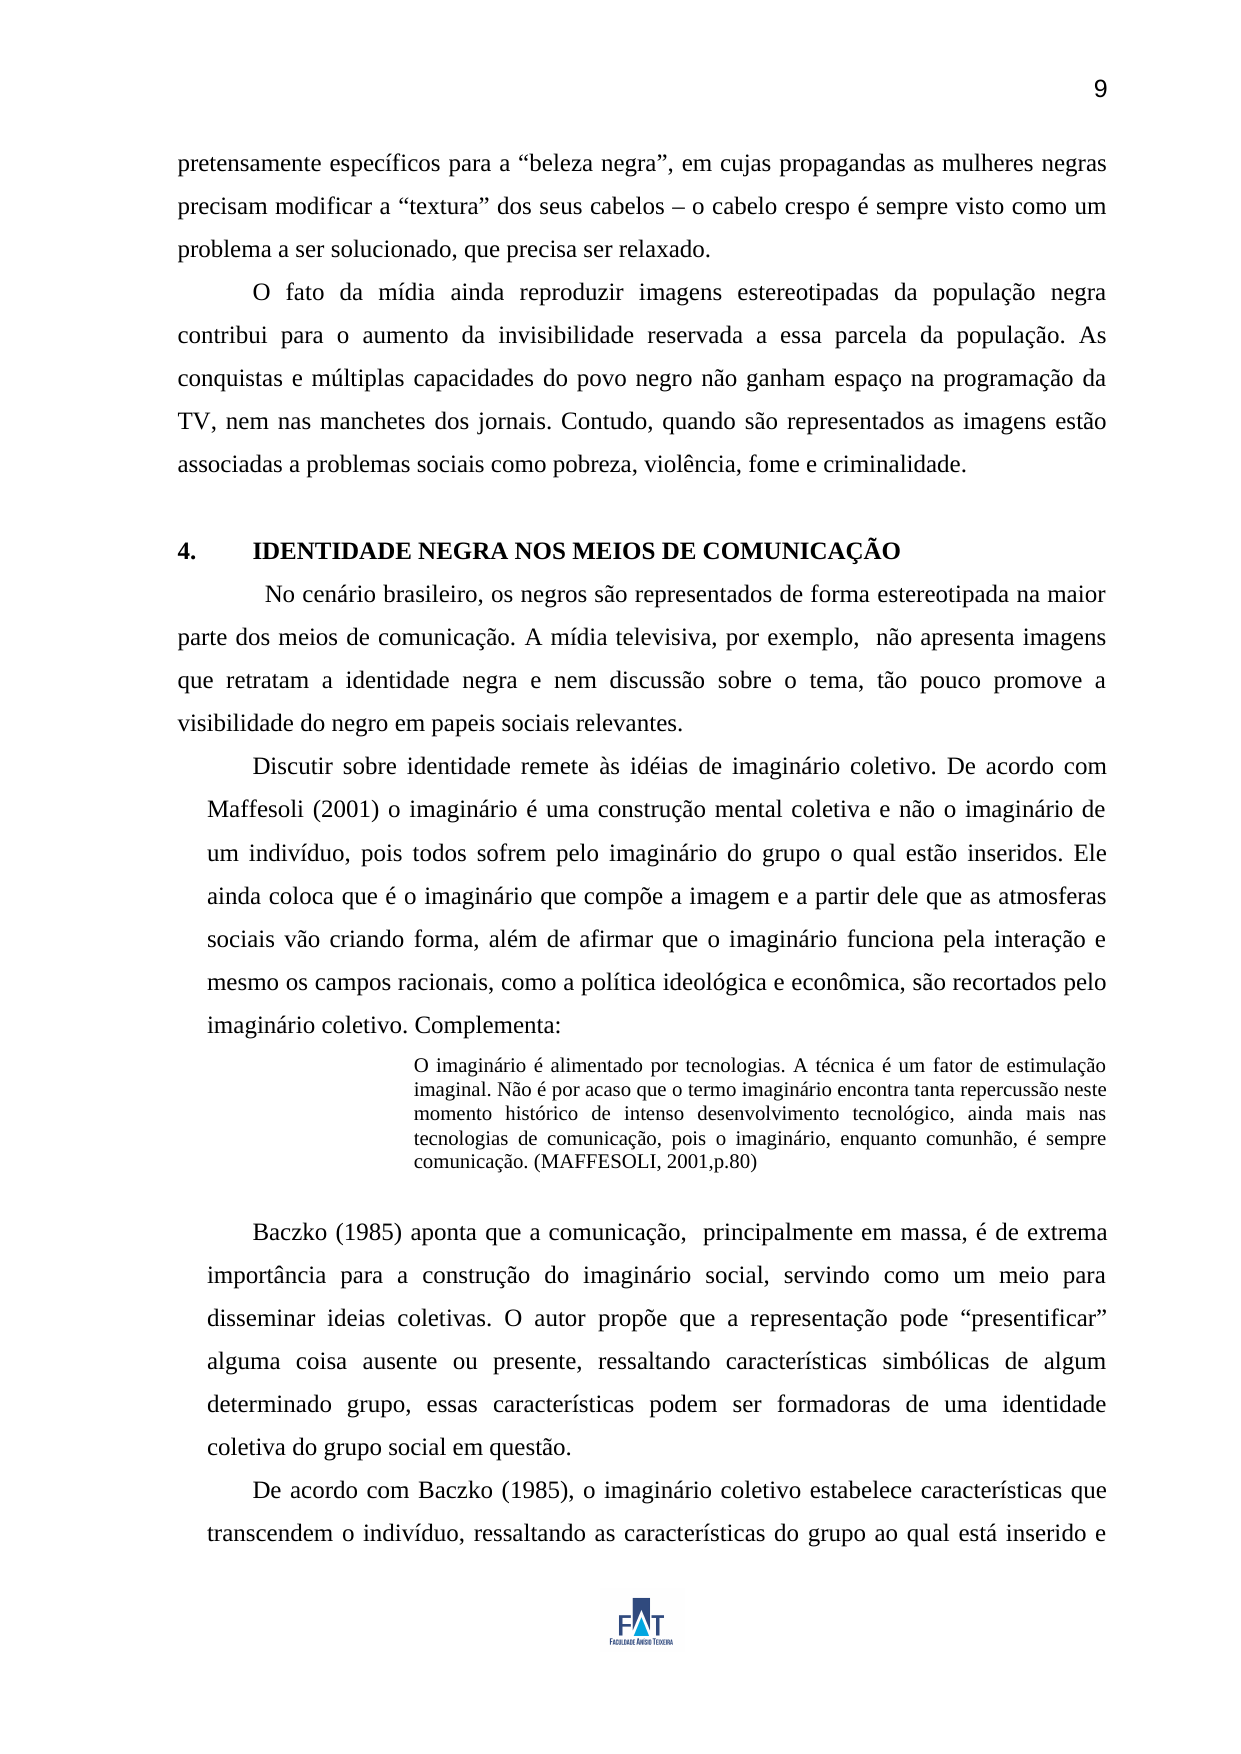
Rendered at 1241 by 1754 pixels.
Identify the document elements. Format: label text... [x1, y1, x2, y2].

picture [599, 1588, 685, 1652]
text Discutir sobre identidade remete às idéias de imaginário coletivo. De acordo com Maffesoli (2001) o imaginário é uma construção mental coletiva e não o imaginário de um indivíduo, pois todos sofrem pelo imaginário do grupo o qual estão inseridos. Ele ainda coloca que é o imaginário que compõe a imagem e a partir dele que as atmosferas sociais vão criando forma, além de afirmar que o imaginário funciona pela interação e mesmo os campos racionais, como a política ideológica e econômica, são recortados pelo imaginário coletivo. Complementa: [207, 751, 1107, 1039]
text O imaginário é alimentado por tecnologias. A técnica é um fator de estimulação imaginal. Não é por acaso que o termo imaginário encontra tanta repercussão neste momento histórico de intenso desenvolvimento tecnológico, ainda mais nas tecnologias de comunicação, pois o imaginário, enquanto comunhão, é sempre comunicação. (MAFFESOLI, 2001,p.80) [413, 1053, 1107, 1173]
text Baczko (1985) aponta que a comunicação, principalmente em massa, é de extrema importância para a construção do imaginário social, servindo como um meio para disseminar ideias coletivas. O autor propõe que a representação pode “presentificar” alguma coisa ausente ou presente, ressaltando características simbólicas de algum determinado grupo, essas características podem ser formadoras de uma identidade coletiva do grupo social em questão. [207, 1217, 1107, 1461]
text No cenário brasileiro, os negros são representados de forma estereotipada na maior parte dos meios de comunicação. A mídia televisiva, por exemplo, não apresenta imagens que retratam a identidade negra e nem discussão sobre o tema, tão pouco promove a visibilidade do negro em papeis sociais relevantes. [177, 579, 1107, 737]
list IDENTIDADE NEGRA NOS MEIOS DE COMUNICAÇÃO [177, 536, 1107, 564]
text O fato da mídia ainda reproduzir imagens estereotipadas da população negra contribui para o aumento da invisibilidade reservada a essa parcela da população. As conquistas e múltiplas capacidades do povo negro não ganham espaço na programação da TV, nem nas manchetes dos jornais. Contudo, quando são representados as imagens estão associadas a problemas sociais como pobreza, violência, fome e criminalidade. [177, 277, 1107, 478]
